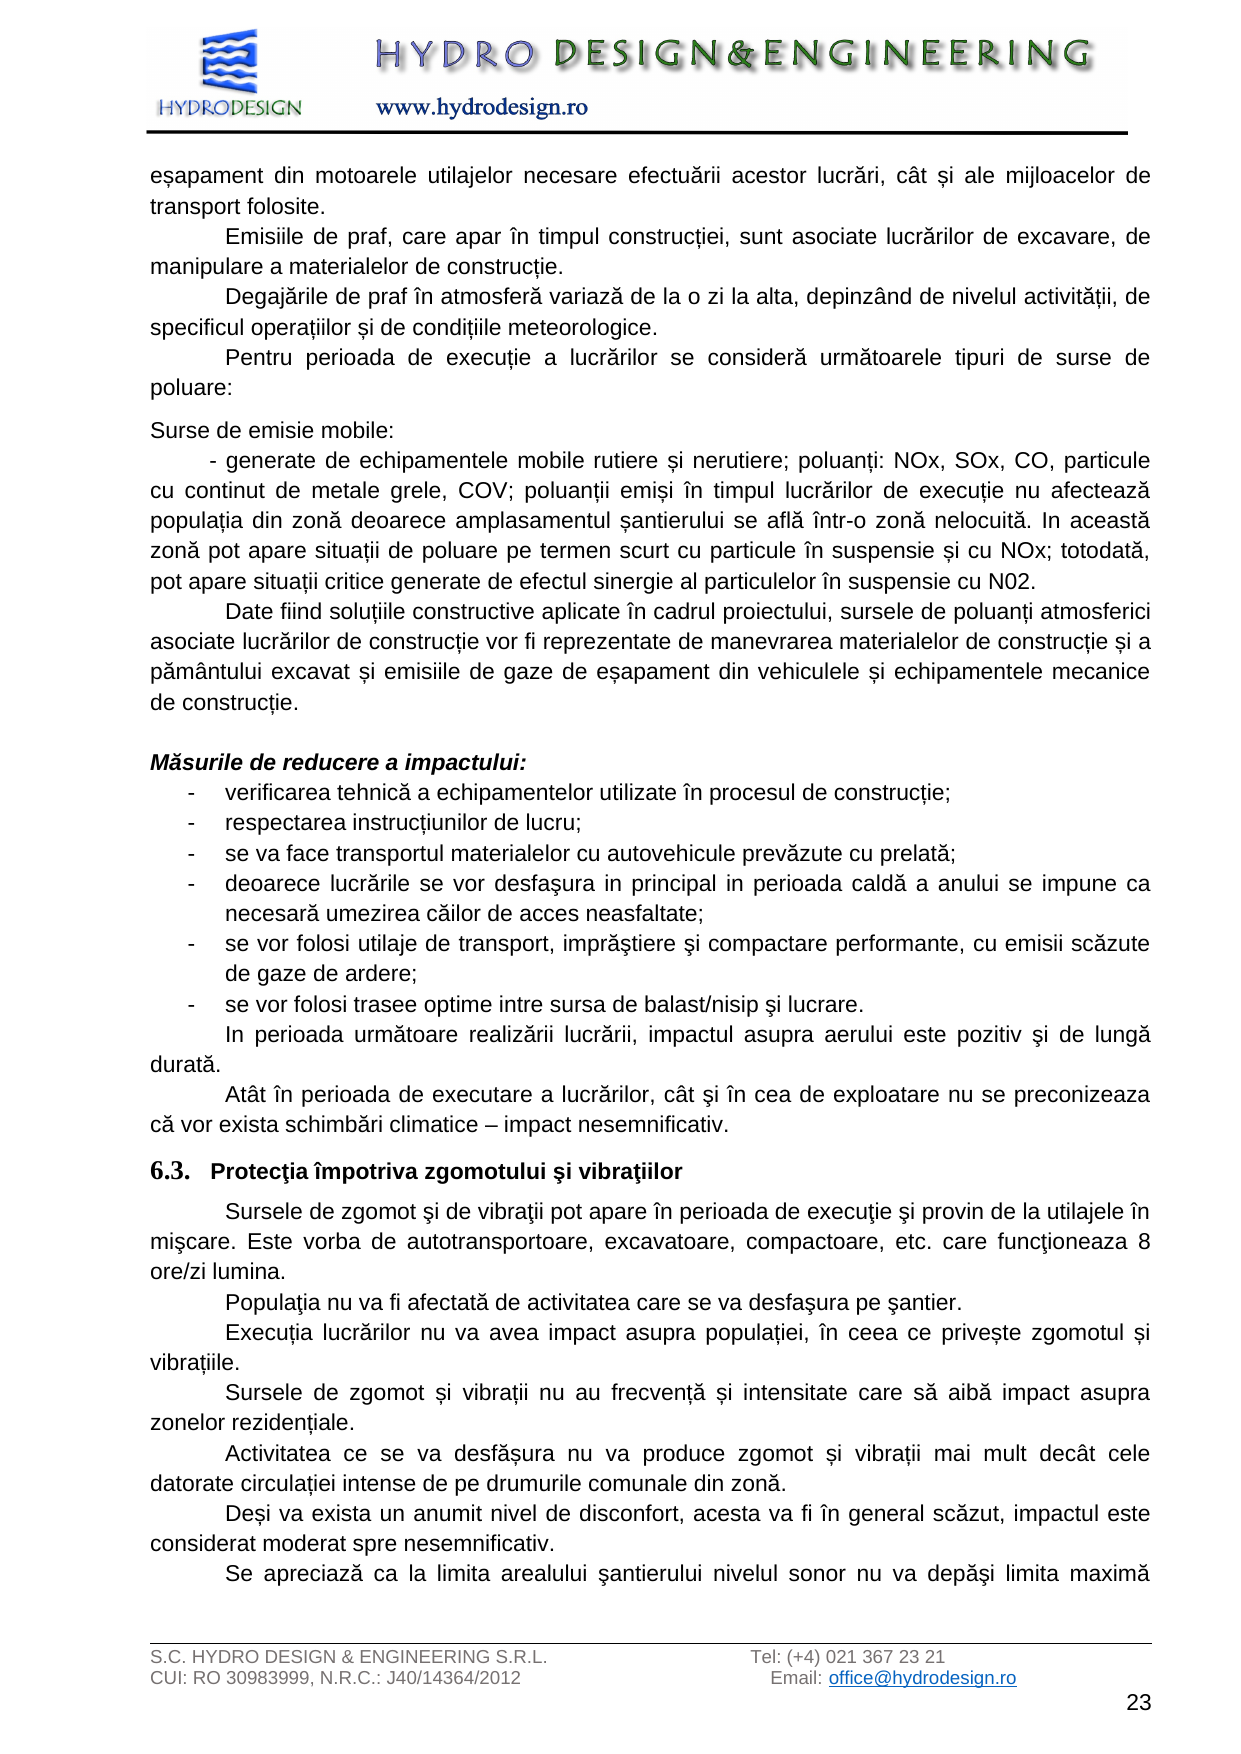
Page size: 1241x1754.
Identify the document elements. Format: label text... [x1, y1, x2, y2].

text Pentru perioada de execuție a lucrărilor se consideră următoarele tipuri de surse de poluare: [150, 344, 1152, 400]
text Măsurile de reducere a impactului: [150, 749, 1152, 775]
picture [143, 27, 1131, 137]
text - generate de echipamentele mobile rutiere și nerutiere; poluanți: NOx, SOx, CO, particule cu continut de metale grele, COV; poluanții emiși în timpul lucrărilor de execuție nu afectează populația din zonă deoarece amplasamentul șantierului se află într-o zonă nelocuită. In această zonă pot apare situații de poluare pe termen scurt cu particule în suspensie și cu NOx; totodată, pot apare situații critice generate de efectul sinergie al particulelor în suspensie cu N02. [150, 447, 1152, 594]
list se vor folosi utilaje de transport, imprăştiere şi compactare performante, cu emisii scăzute de gaze de ardere; [187, 930, 1152, 987]
text Activitatea ce se va desfășura nu va produce zgomot și vibrații mai mult decât cele datorate circulației intense de pe drumurile comunale din zonă. [150, 1439, 1152, 1496]
text Sursele de zgomot şi de vibraţii pot apare în perioada de execuţie şi provin de la utilajele în mişcare. Este vorba de autotransportoare, excavatoare, compactoare, etc. care funcţioneaza 8 ore/zi lumina. [150, 1198, 1152, 1284]
text Populaţia nu va fi afectată de activitatea care se va desfaşura pe şantier. [150, 1288, 1152, 1315]
text Deși va exista un anumit nivel de disconfort, acesta va fi în general scăzut, impactul este considerat moderat spre nesemnificativ. [150, 1500, 1152, 1556]
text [150, 1560, 1152, 1587]
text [150, 162, 1152, 219]
text Degajările de praf în atmosferă variază de la o zi la alta, depinzând de nivelul activității, de specificul operațiilor și de condițiile meteorologice. [150, 283, 1152, 340]
subtitle Protecţia împotriva zgomotului şi vibraţiilor [150, 1154, 1152, 1185]
list deoarece lucrările se vor desfaşura in principal in perioada caldă a anului se impune ca necesară umezirea căilor de acces neasfaltate; [187, 870, 1152, 926]
text Emisiile de praf, care apar în timpul construcției, sunt asociate lucrărilor de excavare, de manipulare a materialelor de construcție. [150, 223, 1152, 279]
text Date fiind soluțiile constructive aplicate în cadrul proiectului, sursele de poluanți atmosferici asociate lucrărilor de construcție vor fi reprezentate de manevrarea materialelor de construcție și a pământului excavat și emisiile de gaze de eșapament din vehiculele și echipamentele mecanice de construcție. [150, 598, 1152, 715]
text Sursele de zgomot și vibrații nu au frecvență și intensitate care să aibă impact asupra zonelor rezidențiale. [150, 1379, 1152, 1436]
list respectarea instrucțiunilor de lucru; [187, 809, 1152, 836]
list se vor folosi trasee optime intre sursa de balast/nisip şi lucrare. [187, 991, 1152, 1017]
list verificarea tehnică a echipamentelor utilizate în procesul de construcție; [187, 779, 1152, 806]
text Surse de emisie mobile: [150, 417, 1152, 443]
text In perioada următoare realizării lucrării, impactul asupra aerului este pozitiv şi de lungă durată. [150, 1021, 1152, 1077]
text Atât în perioada de executare a lucrărilor, cât şi în cea de exploatare nu se preconizeaza că vor exista schimbări climatice – impact nesemnificativ. [150, 1081, 1152, 1138]
text Execuția lucrărilor nu va avea impact asupra populației, în ceea ce privește zgomotul și vibrațiile. [150, 1319, 1152, 1375]
list se va face transportul materialelor cu autovehicule prevăzute cu prelată; [187, 839, 1152, 866]
